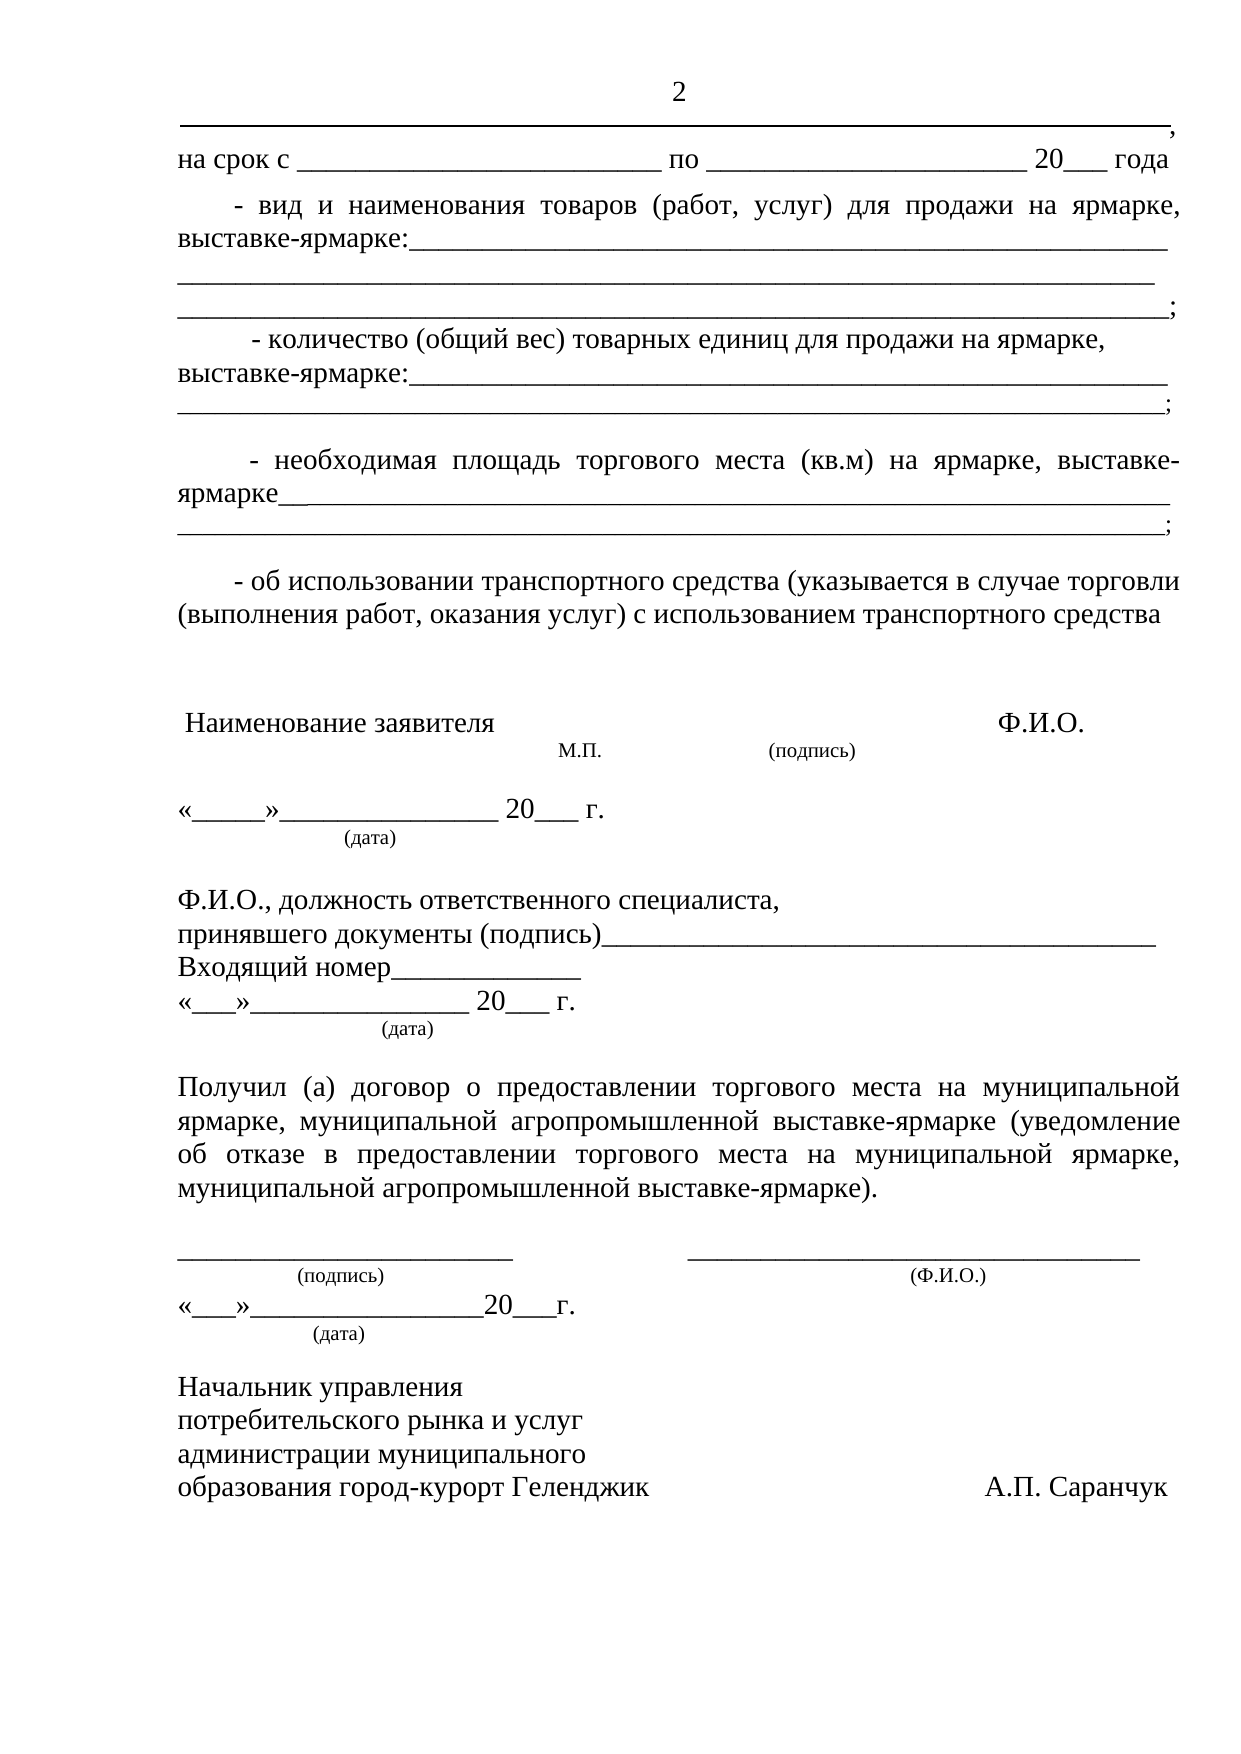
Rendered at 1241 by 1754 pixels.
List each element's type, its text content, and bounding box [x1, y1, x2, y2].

text (дата) [177, 1321, 1181, 1345]
text _______________________________________________________________________________; [177, 509, 1181, 538]
text - необходимая площадь торгового места (кв.м) на ярмарке, выставке-ярмарке_______________________________________________________________________ [177, 442, 1181, 509]
text (дата) [177, 1016, 1181, 1040]
text ____________________________________________________________________; [177, 288, 1181, 321]
text Входящий номер_____________ [177, 949, 1181, 983]
text «_____»_______________ 20___ г. [177, 791, 1181, 824]
text принявшего документы (подпись)______________________________________ [177, 916, 1181, 949]
text Получил (а) договор о предоставлении торгового места на муниципальной ярмарке, муниципальной агропромышленной выставке-ярмарке (уведомление об отказе в предоставлении торгового места на муниципальной ярмарке, муниципальной агропромышленной выставке-ярмарке). [177, 1069, 1181, 1203]
text «___»_______________ 20___ г. [177, 983, 1181, 1016]
text _______________________ _______________________________ [177, 1230, 1181, 1263]
text - вид и наименования товаров (работ, услуг) для продажи на ярмарке, выставке-ярмарке:____________________________________________________ [177, 187, 1181, 254]
text ___________________________________________________________________ [177, 254, 1181, 288]
text Наименование заявителя Ф.И.О. [177, 705, 1181, 738]
text Начальник управления [177, 1369, 1181, 1402]
text _______________________________________________________________________________; [177, 388, 1181, 417]
text (дата) [177, 824, 1181, 849]
text на срок с _________________________ по ______________________ 20___ года [177, 141, 1181, 174]
text администрации муниципального [177, 1436, 1181, 1469]
text (подпись) (Ф.И.О.) [177, 1263, 1181, 1287]
text - об использовании транспортного средства (указывается в случае торговли (выполнения работ, оказания услуг) с использованием транспортного средства [177, 563, 1181, 630]
text «___»________________20___г. [177, 1287, 1181, 1321]
text - количество (общий вес) товарных единиц для продажи на ярмарке, выставке-ярмарке:____________________________________________________ [177, 321, 1181, 388]
text , [177, 107, 1181, 141]
text потребительского рынка и услуг [177, 1402, 1181, 1436]
text Ф.И.О., должность ответственного специалиста, [177, 882, 1181, 916]
text М.П. (подпись) [177, 738, 1181, 762]
text образования город-курорт Геленджик А.П. Саранчук [177, 1469, 1181, 1503]
